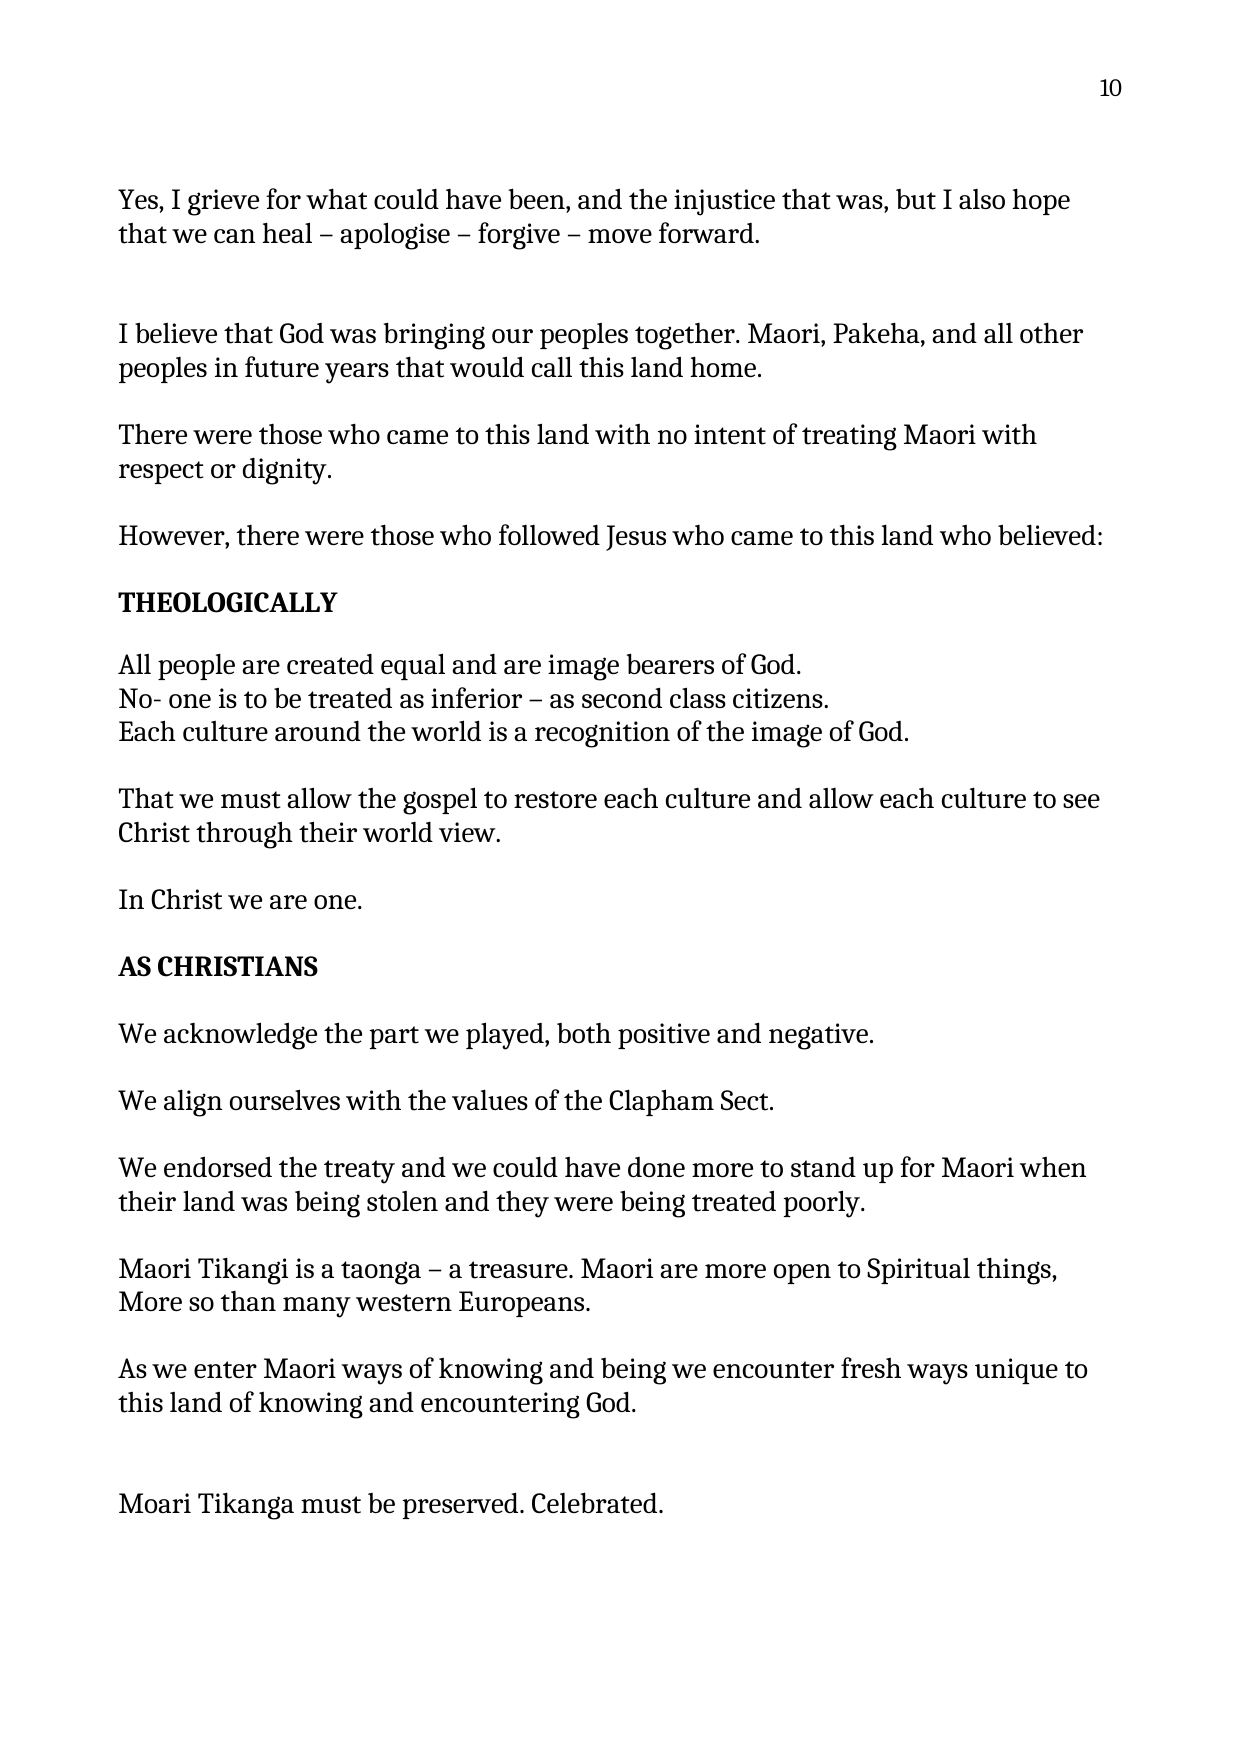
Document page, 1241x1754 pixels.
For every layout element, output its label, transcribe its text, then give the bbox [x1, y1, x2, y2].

text We align ourselves with the values of the Clapham Sect. [118, 1084, 1122, 1118]
text However, there were those who followed Jesus who came to this land who believed: [118, 519, 1122, 552]
text Each culture around the world is a recognition of the image of God. [118, 715, 1122, 749]
text Yes, I grieve for what could have been, and the injustice that was, but I also hope that we can heal – apologise – forgive – move forward. [118, 183, 1122, 251]
text We acknowledge the part we played, both positive and negative. [118, 1017, 1122, 1051]
text That we must allow the gospel to restore each culture and allow each culture to see Christ through their world view. [118, 782, 1122, 849]
text As we enter Maori ways of knowing and being we encounter fresh ways unique to this land of knowing and encountering God. [118, 1353, 1122, 1420]
text In Christ we are one. [118, 883, 1122, 917]
text No- one is to be treated as inferior – as second class citizens. [118, 682, 1122, 715]
text We endorsed the treaty and we could have done more to stand up for Maori when their land was being stolen and they were being treated poorly. [118, 1151, 1122, 1218]
text There were those who came to this land with no intent of treating Maori with respect or dignity. [118, 418, 1122, 485]
text Moari Tikanga must be preserved. Celebrated. [118, 1487, 1122, 1520]
text I believe that God was bringing our peoples together. Maori, Pakeha, and all other peoples in future years that would call this land home. [118, 318, 1122, 385]
text AS CHRISTIANS [118, 950, 1122, 984]
text THEOLOGICALLY [118, 586, 1122, 648]
text All people are created equal and are image bearers of God. [118, 648, 1122, 682]
text Maori Tikangi is a taonga – a treasure. Maori are more open to Spiritual things, More so than many western Europeans. [118, 1252, 1122, 1319]
